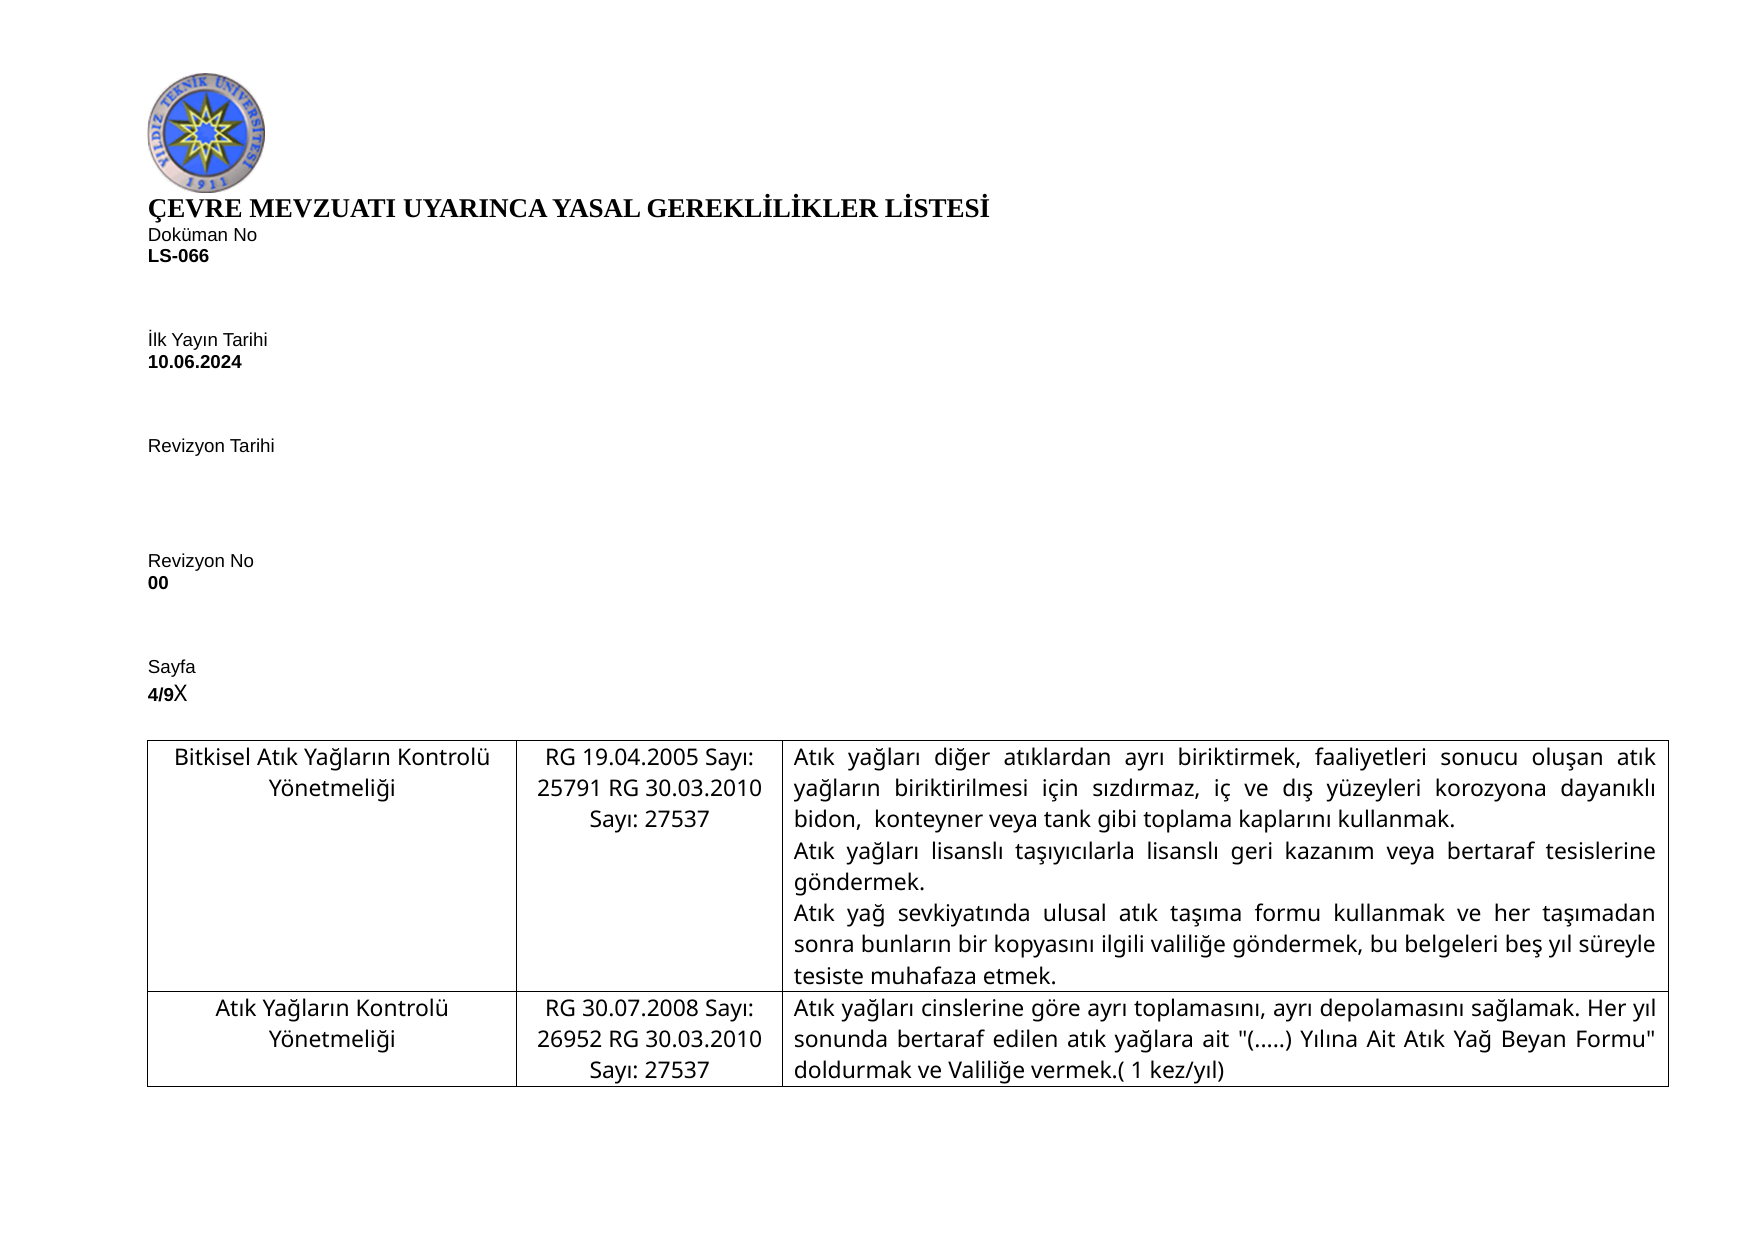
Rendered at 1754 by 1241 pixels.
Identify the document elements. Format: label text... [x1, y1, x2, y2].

table_cell Bitkisel Atık Yağların Kontrolü Yönetmeliği [148, 741, 516, 991]
table_cell RG 30.07.2008 Sayı: 26952 RG 30.03.2010 Sayı: 27537 [517, 992, 782, 1086]
table_cell Atık yağları cinslerine göre ayrı toplamasını, ayrı depolamasını sağlamak. Her yıl sonunda bertaraf edilen atık yağlara ait "(.....) Yılına Ait Atık Yağ Beyan Formu" doldurmak ve Valiliğe vermek.( 1 kez/yıl) [783, 992, 1668, 1086]
picture [147, 73, 265, 193]
table_cell RG 19.04.2005 Sayı: 25791 RG 30.03.2010 Sayı: 27537 [517, 741, 782, 991]
table_cell Atık Yağların Kontrolü Yönetmeliği [148, 992, 516, 1086]
table_cell Atık yağları diğer atıklardan ayrı biriktirmek, faaliyetleri sonucu oluşan atık yağların biriktirilmesi için sızdırmaz, iç ve dış yüzeyleri korozyona dayanıklı bidon, konteyner veya tank gibi toplama kaplarını kullanmak. Atık yağları lisanslı taşıyıcılarla lisanslı geri kazanım veya bertaraf tesislerine göndermek. Atık yağ sevkiyatında ulusal atık taşıma formu kullanmak ve her taşımadan sonra bunların bir kopyasını ilgili valiliğe göndermek, bu belgeleri beş yıl süreyle tesiste muhafaza etmek. [783, 741, 1668, 991]
